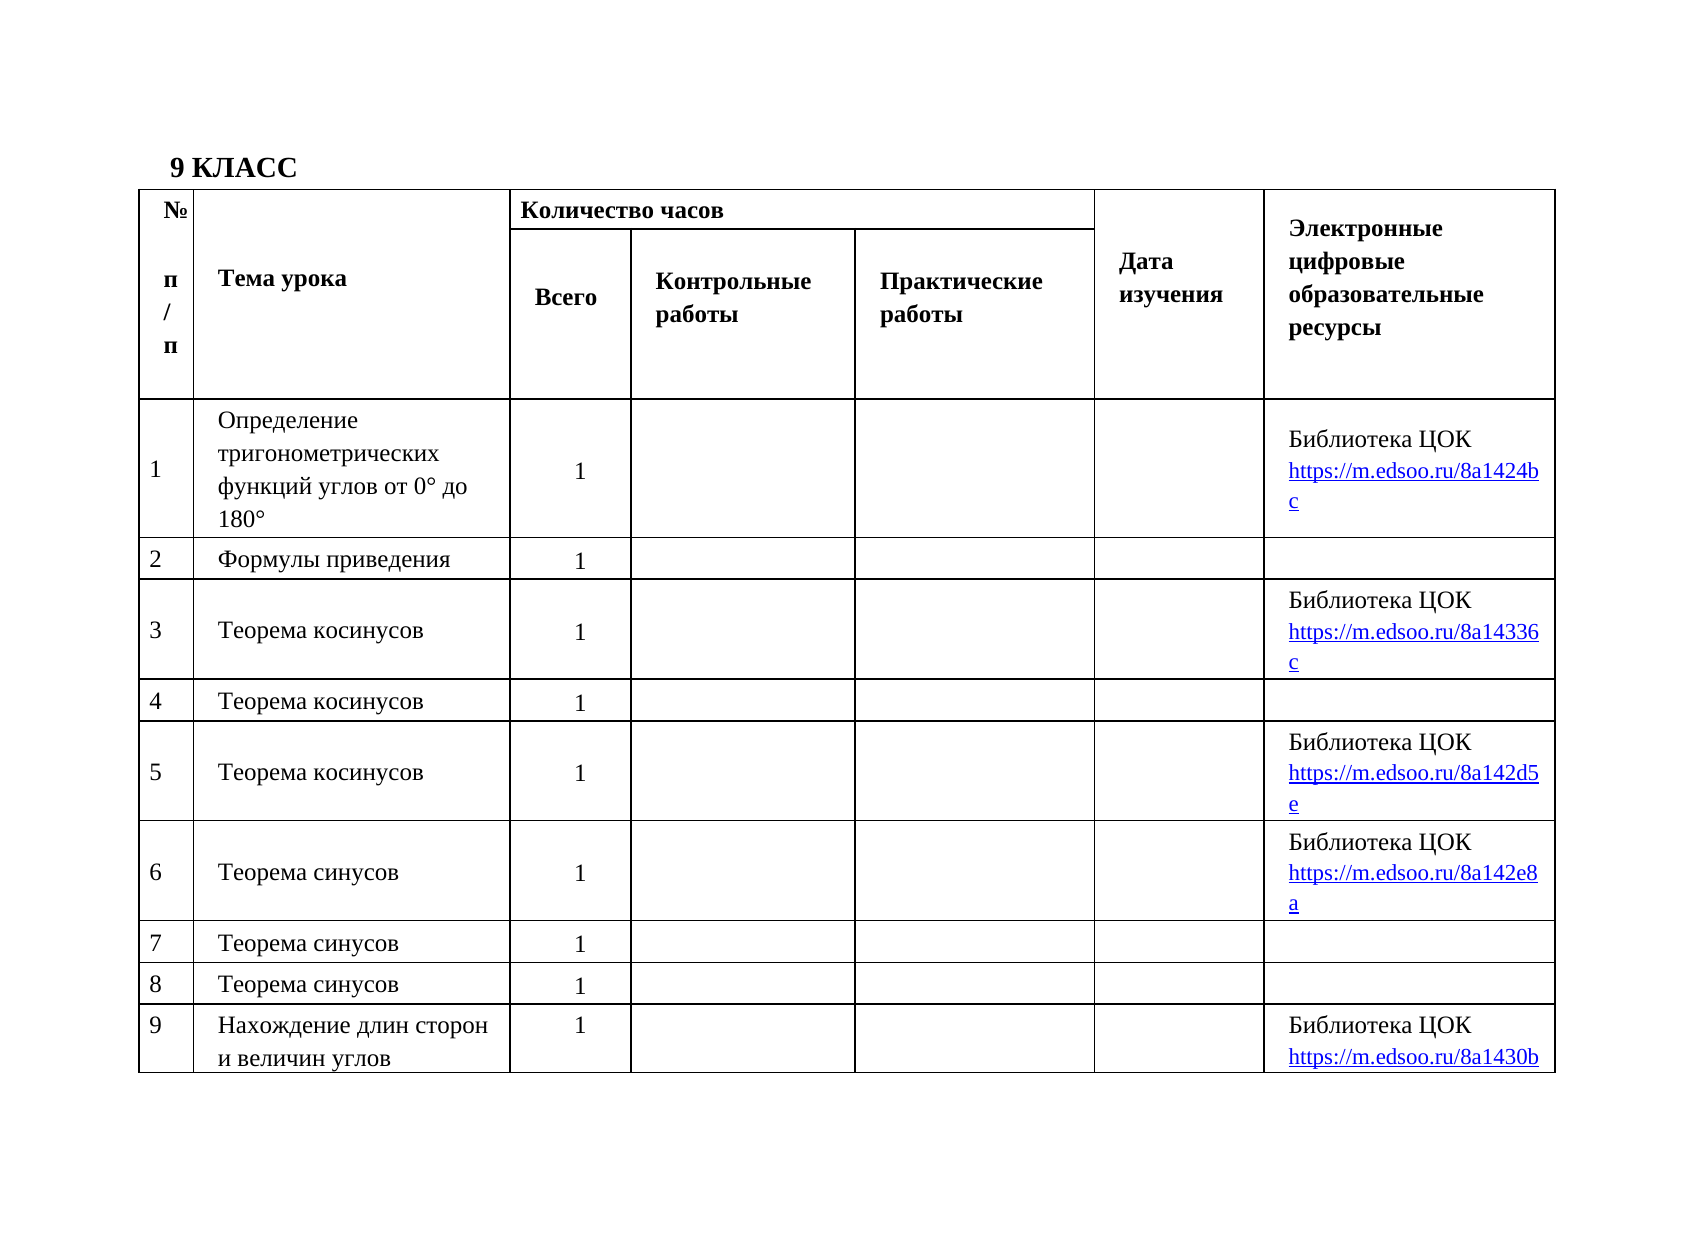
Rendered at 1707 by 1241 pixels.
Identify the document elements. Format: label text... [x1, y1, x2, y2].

table_cell Библиотека ЦОК https://m.edsoo.ru/8a142e8a [1265, 821, 1554, 919]
table_cell 1 [511, 580, 630, 678]
table_cell [632, 580, 854, 678]
table_cell Определение тригонометрических функций углов от 0° до 180° [194, 400, 509, 536]
table_cell [1095, 400, 1263, 536]
table_cell [1265, 921, 1554, 961]
table_cell [632, 680, 854, 720]
table_cell [1095, 821, 1263, 919]
table_header Количество часов [511, 190, 1094, 228]
table_cell 1 [511, 821, 630, 919]
table_cell 1 [511, 963, 630, 1003]
table_cell 8 [140, 963, 193, 1003]
table_cell [1095, 722, 1263, 820]
table_header Электронные цифровые образовательные ресурсы [1265, 190, 1554, 398]
table_cell [856, 821, 1094, 919]
table_cell [1095, 580, 1263, 678]
table_cell Теорема синусов [194, 963, 509, 1003]
table_cell 9 [140, 1005, 193, 1072]
table_cell 5 [140, 722, 193, 820]
table_cell 1 [511, 1005, 630, 1072]
table_cell [856, 580, 1094, 678]
table_cell [632, 821, 854, 919]
table_cell 2 [140, 538, 193, 578]
table_cell 1 [511, 680, 630, 720]
table_cell [632, 538, 854, 578]
table_cell Библиотека ЦОК https://m.edsoo.ru/8a1424bc [1265, 400, 1554, 536]
table_cell [856, 1005, 1094, 1072]
table_cell [856, 963, 1094, 1003]
table_cell [856, 722, 1094, 820]
table_cell 4 [140, 680, 193, 720]
table_cell [1265, 680, 1554, 720]
table_cell 7 [140, 921, 193, 961]
table_cell [1265, 538, 1554, 578]
table_cell 1 [511, 400, 630, 536]
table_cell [194, 1005, 509, 1072]
table_cell [856, 538, 1094, 578]
table_cell 1 [511, 538, 630, 578]
table_cell [632, 400, 854, 536]
table_cell [632, 921, 854, 961]
table_cell Теорема косинусов [194, 580, 509, 678]
table_cell 1 [511, 722, 630, 820]
text 9 КЛАСС [162, 150, 1557, 183]
table_cell [632, 963, 854, 1003]
table_cell Теорема синусов [194, 821, 509, 919]
table_cell [1095, 963, 1263, 1003]
table_cell [856, 400, 1094, 536]
table_cell Библиотека ЦОК https://m.edsoo.ru/8a14336c [1265, 580, 1554, 678]
table_cell [632, 722, 854, 820]
table_cell 1 [140, 400, 193, 536]
table_header Тема урока [194, 190, 509, 398]
table_cell Формулы приведения [194, 538, 509, 578]
table_cell 6 [140, 821, 193, 919]
table_cell [1265, 963, 1554, 1003]
table_cell Теорема косинусов [194, 680, 509, 720]
table_cell [1095, 1005, 1263, 1072]
table_cell Библиотека ЦОК https://m.edsoo.ru/8a142d5e [1265, 722, 1554, 820]
table_cell [1095, 680, 1263, 720]
table_cell Теорема синусов [194, 921, 509, 961]
table_cell [856, 921, 1094, 961]
table_cell 1 [511, 921, 630, 961]
table_cell 3 [140, 580, 193, 678]
table_cell [632, 1005, 854, 1072]
table_header № п/п [140, 190, 193, 398]
table_cell Практические работы [856, 230, 1094, 398]
table_cell Всего [511, 230, 630, 398]
table_cell Теорема косинусов [194, 722, 509, 820]
table_cell [856, 680, 1094, 720]
table_cell [1095, 538, 1263, 578]
table_cell Контрольные работы [632, 230, 854, 398]
table_header Дата изучения [1095, 190, 1263, 398]
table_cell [1265, 1005, 1554, 1072]
table_cell [1095, 921, 1263, 961]
